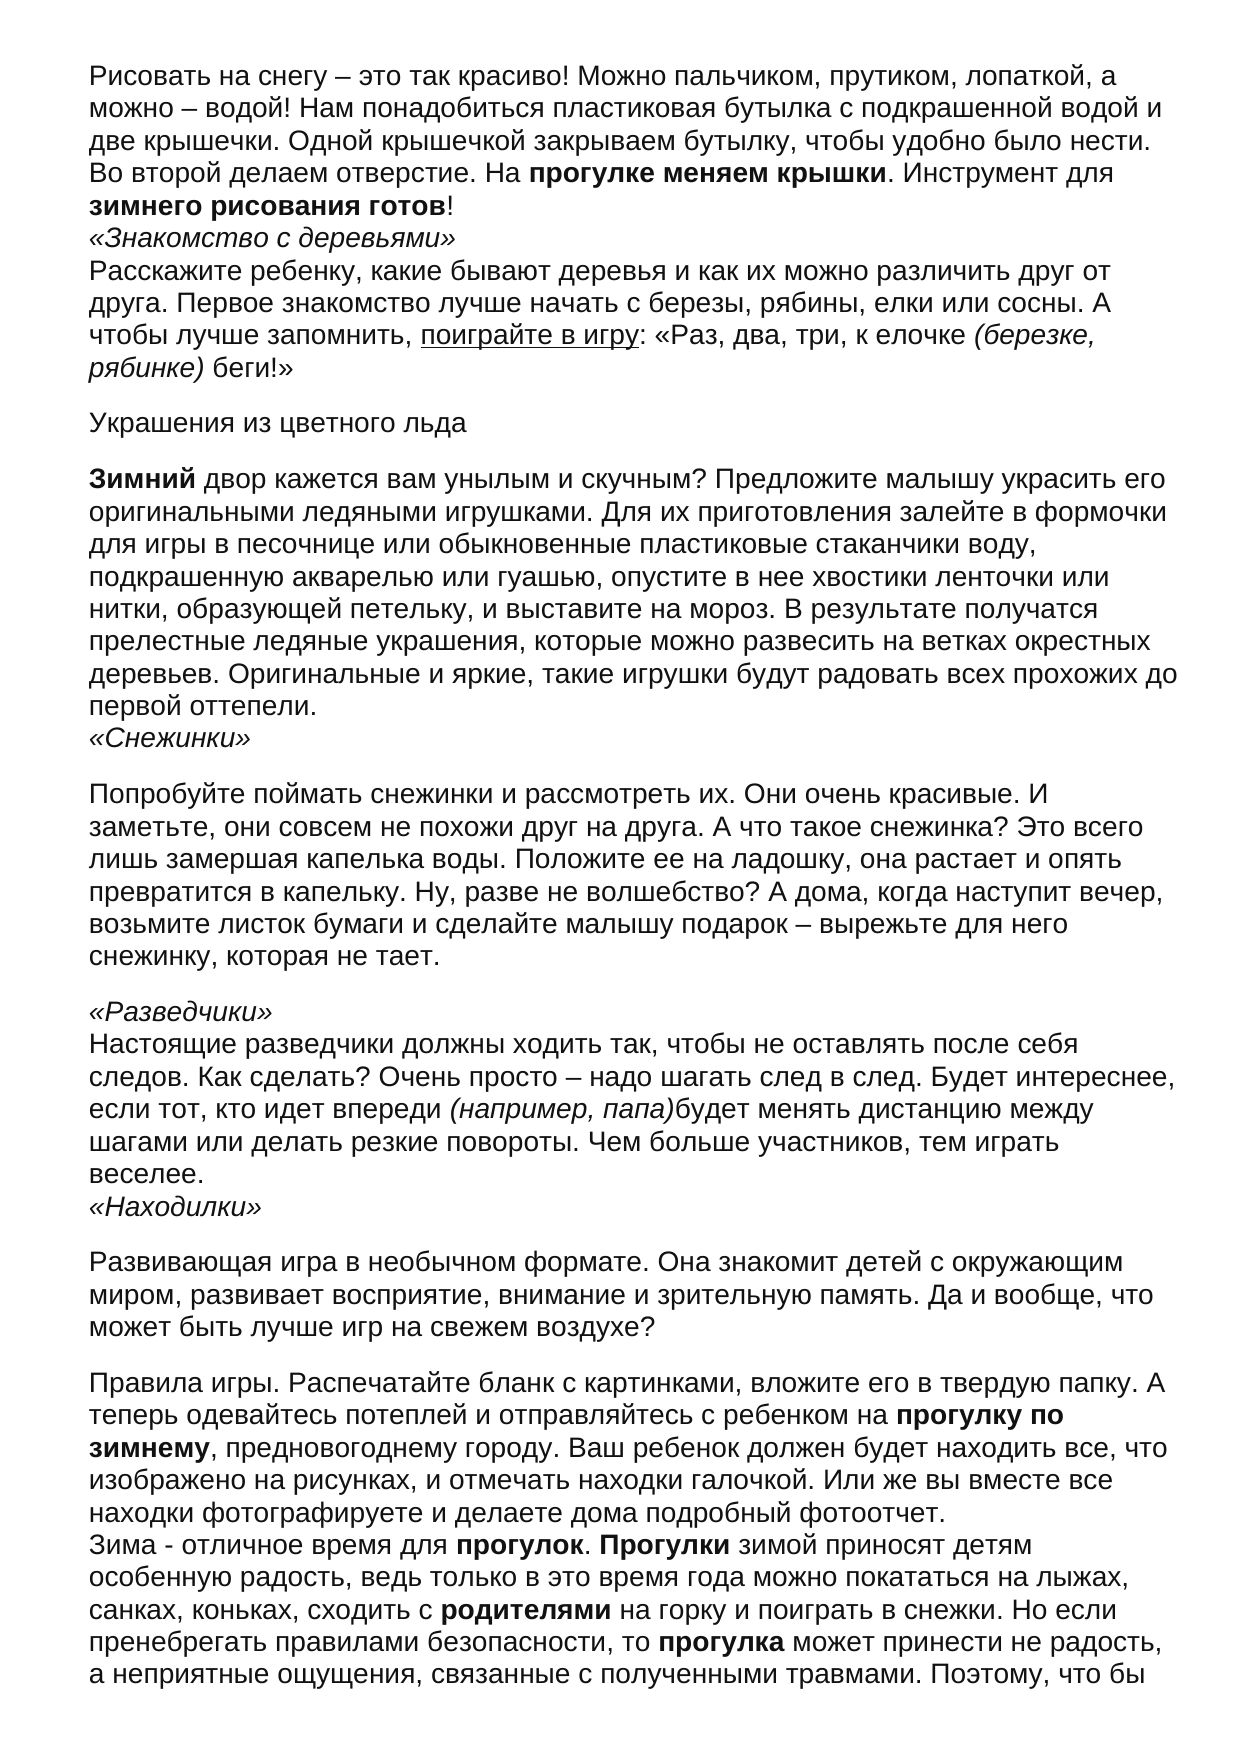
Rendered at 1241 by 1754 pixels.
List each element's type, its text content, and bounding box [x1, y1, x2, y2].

text «Снежинки» [89, 721, 1181, 754]
text «Знакомство с деревьями» [89, 221, 1181, 253]
text Украшения из цветного льда [89, 406, 1181, 439]
text Рисовать на снегу – это так красиво! Можно пальчиком, прутиком, лопаткой, а можно – водой! Нам понадобиться пластиковая бутылка с подкрашенной водой и две крышечки. Одной крышечкой закрываем бутылку, чтобы удобно было нести. Во второй делаем отверстие. На прогулке меняем крышки. Инструмент для зимнего рисования готов! [89, 59, 1181, 221]
text «Разведчики» [89, 995, 1181, 1027]
text Попробуйте поймать снежинки и рассмотреть их. Они очень красивые. И заметьте, они совсем не похожи друг на друга. А что такое снежинка? Это всего лишь замершая капелька воды. Положите ее на ладошку, она растает и опять превратится в капельку. Ну, разве не волшебство? А дома, когда наступит вечер, возьмите листок бумаги и сделайте малышу подарок – вырежьте для него снежинку, которая не тает. [89, 777, 1181, 972]
text «Находилки» [89, 1189, 1181, 1222]
text Настоящие разведчики должны ходить так, чтобы не оставлять после себя следов. Как сделать? Очень просто – надо шагать след в след. Будет интереснее, если тот, кто идет впереди (например, папа)будет менять дистанцию между шагами или делать резкие повороты. Чем больше участников, тем играть веселее. [89, 1027, 1181, 1189]
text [89, 1528, 1181, 1690]
text Правила игры. Распечатайте бланк с картинками, вложите его в твердую папку. А теперь одевайтесь потеплей и отправляйтесь с ребенком на прогулку по зимнему, предновогоднему городу. Ваш ребенок должен будет находить все, что изображено на рисунках, и отмечать находки галочкой. Или же вы вместе все находки фотографируете и делаете дома подробный фотоотчет. [89, 1366, 1181, 1528]
text Зимний двор кажется вам унылым и скучным? Предложите малышу украсить его оригинальными ледяными игрушками. Для их приготовления залейте в формочки для игры в песочнице или обыкновенные пластиковые стаканчики воду, подкрашенную акварелью или гуашью, опустите в нее хвостики ленточки или нитки, образующей петельку, и выставите на мороз. В результате получатся прелестные ледяные украшения, которые можно развесить на ветках окрестных деревьев. Оригинальные и яркие, такие игрушки будут радовать всех прохожих до первой оттепели. [89, 462, 1181, 721]
text Расскажите ребенку, какие бывают деревья и как их можно различить друг от друга. Первое знакомство лучше начать с березы, рябины, елки или сосны. А чтобы лучше запомнить, поиграйте в игру: «Раз, два, три, к елочке (березке, рябинке) беги!» [89, 253, 1181, 383]
text Развивающая игра в необычном формате. Она знакомит детей с окружающим миром, развивает восприятие, внимание и зрительную память. Да и вообще, что может быть лучше игр на свежем воздухе? [89, 1245, 1181, 1342]
